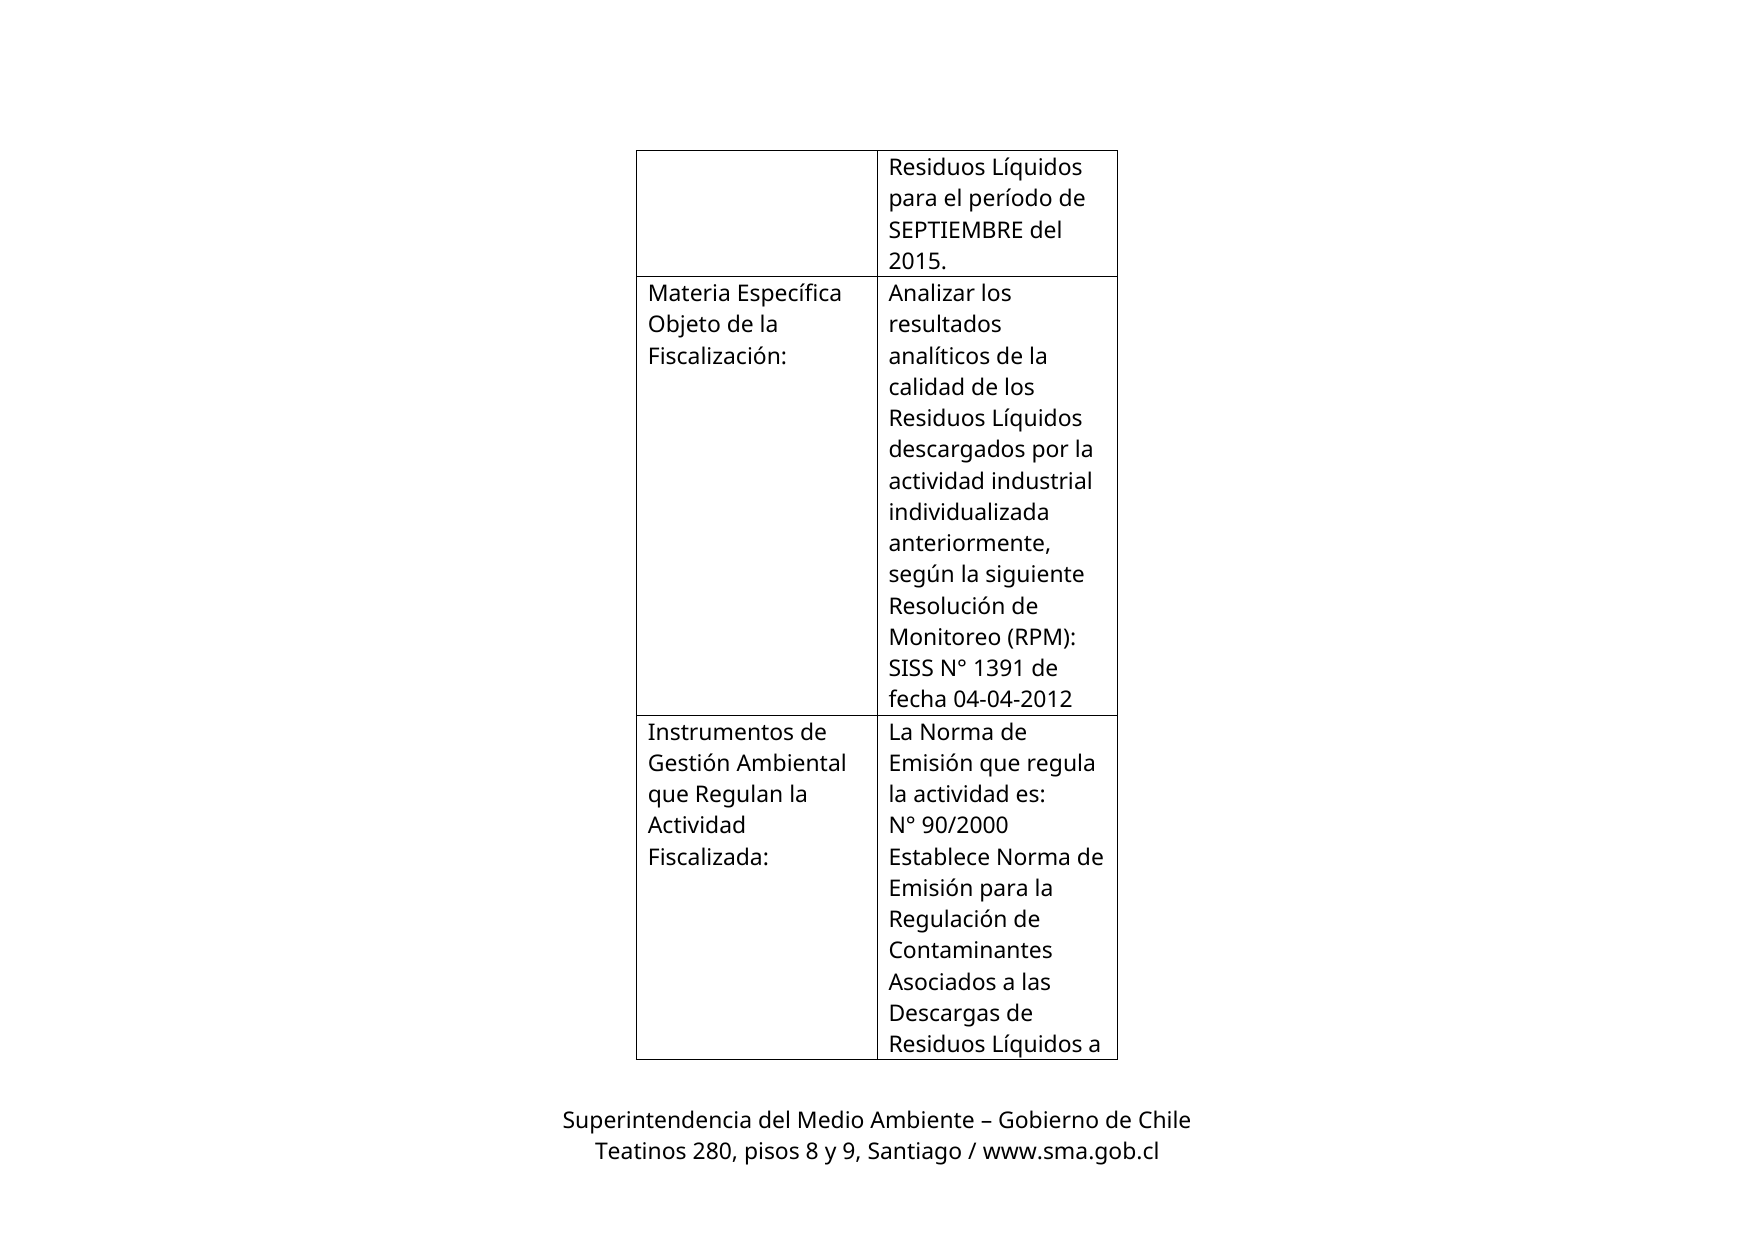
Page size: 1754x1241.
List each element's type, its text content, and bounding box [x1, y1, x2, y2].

table_cell Materia Específica Objeto de la Fiscalización: [637, 277, 877, 714]
table_cell Analizar los resultados analíticos de la calidad de los Residuos Líquidos descargados por la actividad industrial individualizada anteriormente, según la siguiente Resolución de Monitoreo (RPM): SISS N° 1391 de fecha 04-04-2012 [878, 277, 1117, 714]
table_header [878, 151, 1117, 276]
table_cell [878, 716, 1117, 1059]
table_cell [637, 716, 877, 1059]
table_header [637, 151, 877, 276]
